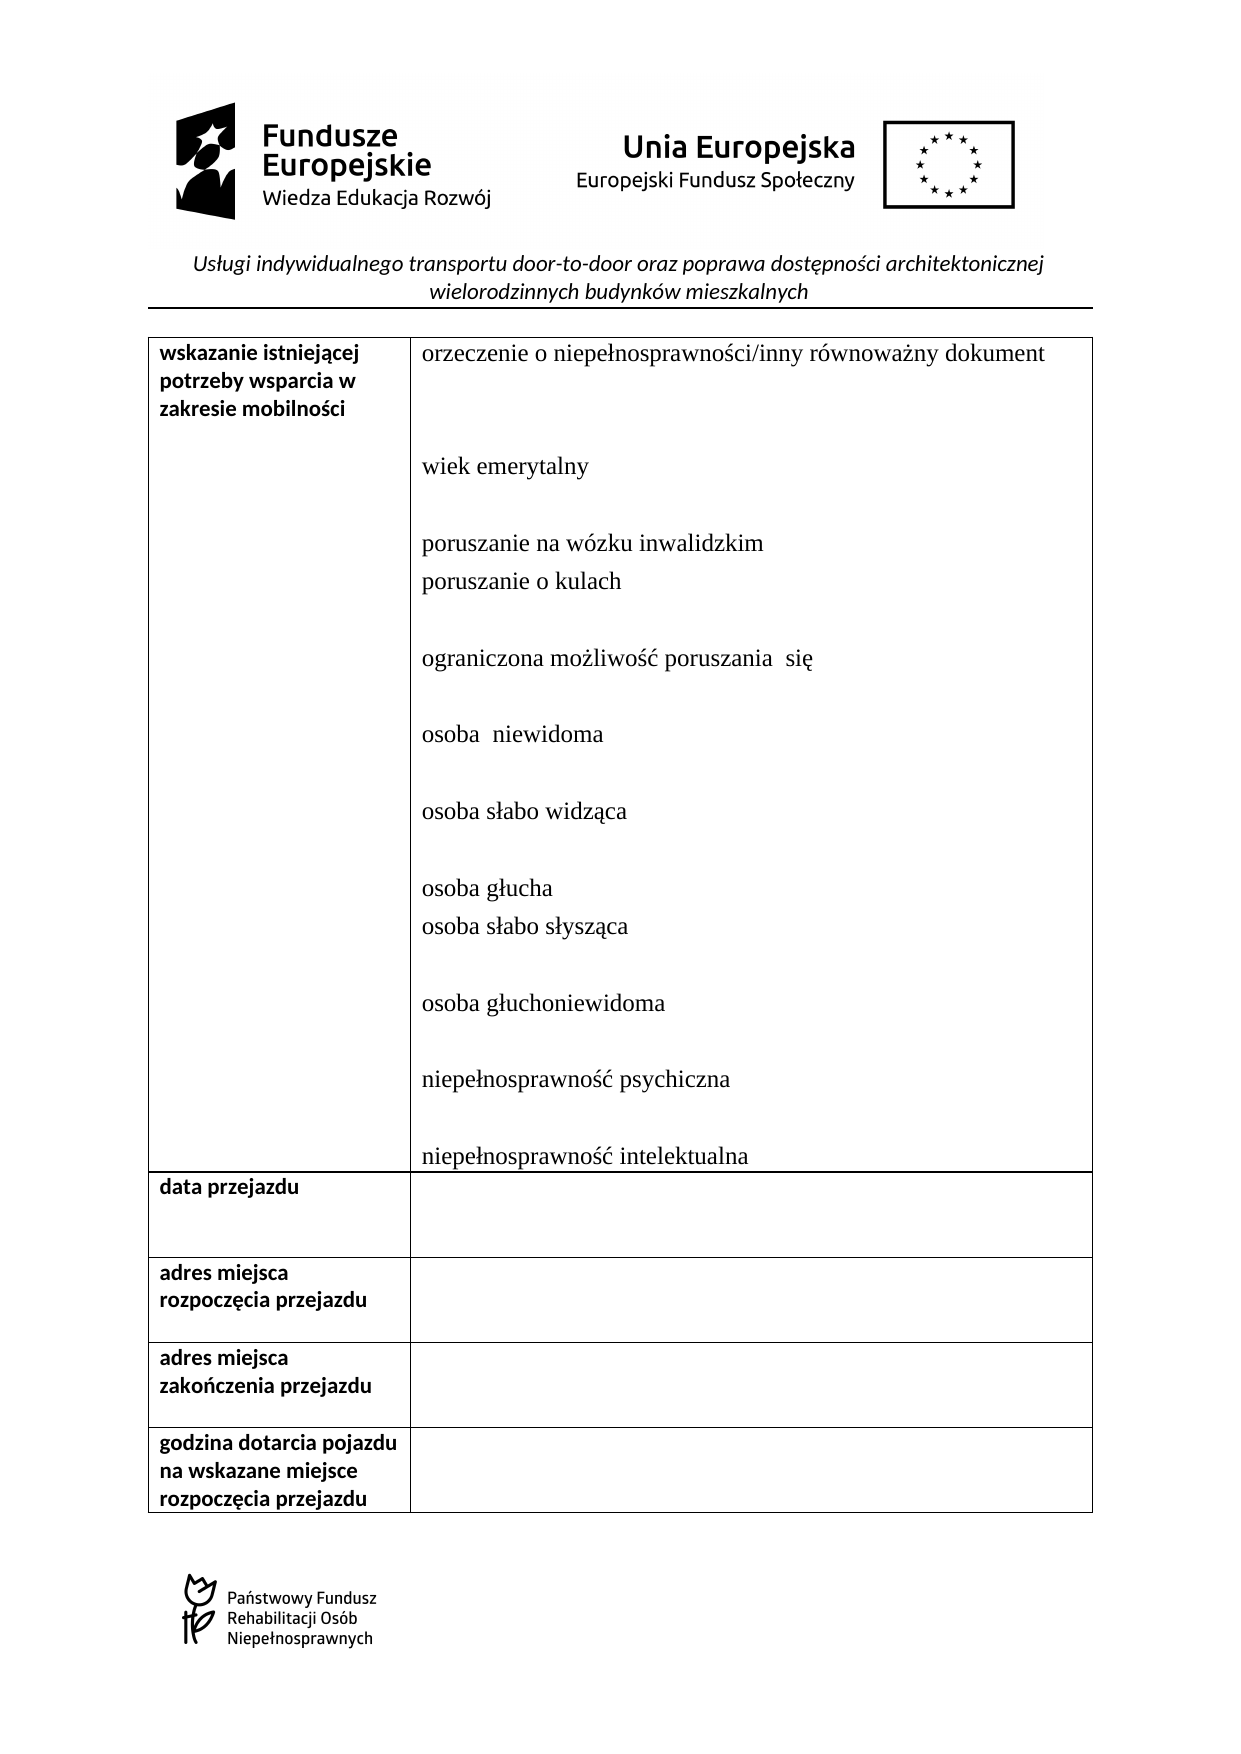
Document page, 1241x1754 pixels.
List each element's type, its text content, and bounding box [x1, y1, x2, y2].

table_cell orzeczenie o niepełnosprawności/inny równoważny dokument  wiek emerytalny  poruszanie na wózku inwalidzkim  poruszanie o kulach  ograniczona możliwość poruszania się  osoba niewidoma  osoba słabo widząca  osoba głucha  osoba słabo słysząca  osoba głuchoniewidoma  niepełnosprawność psychiczna  niepełnosprawność intelektualna  [411, 338, 1092, 1171]
picture [147, 1541, 411, 1681]
table_cell godzina dotarcia pojazdu na wskazane miejsce rozpoczęcia przejazdu [149, 1428, 410, 1512]
table_cell adres miejsca rozpoczęcia przejazdu [149, 1258, 410, 1342]
table_cell [411, 1173, 1092, 1257]
table_cell data przejazdu [149, 1173, 410, 1257]
picture [147, 73, 1044, 249]
table_cell [411, 1428, 1092, 1512]
table_cell adres miejsca zakończenia przejazdu [149, 1343, 410, 1427]
table_cell [411, 1343, 1092, 1427]
table_cell [411, 1258, 1092, 1342]
table_cell wskazanie istniejącej potrzeby wsparcia w zakresie mobilności [149, 338, 410, 1171]
